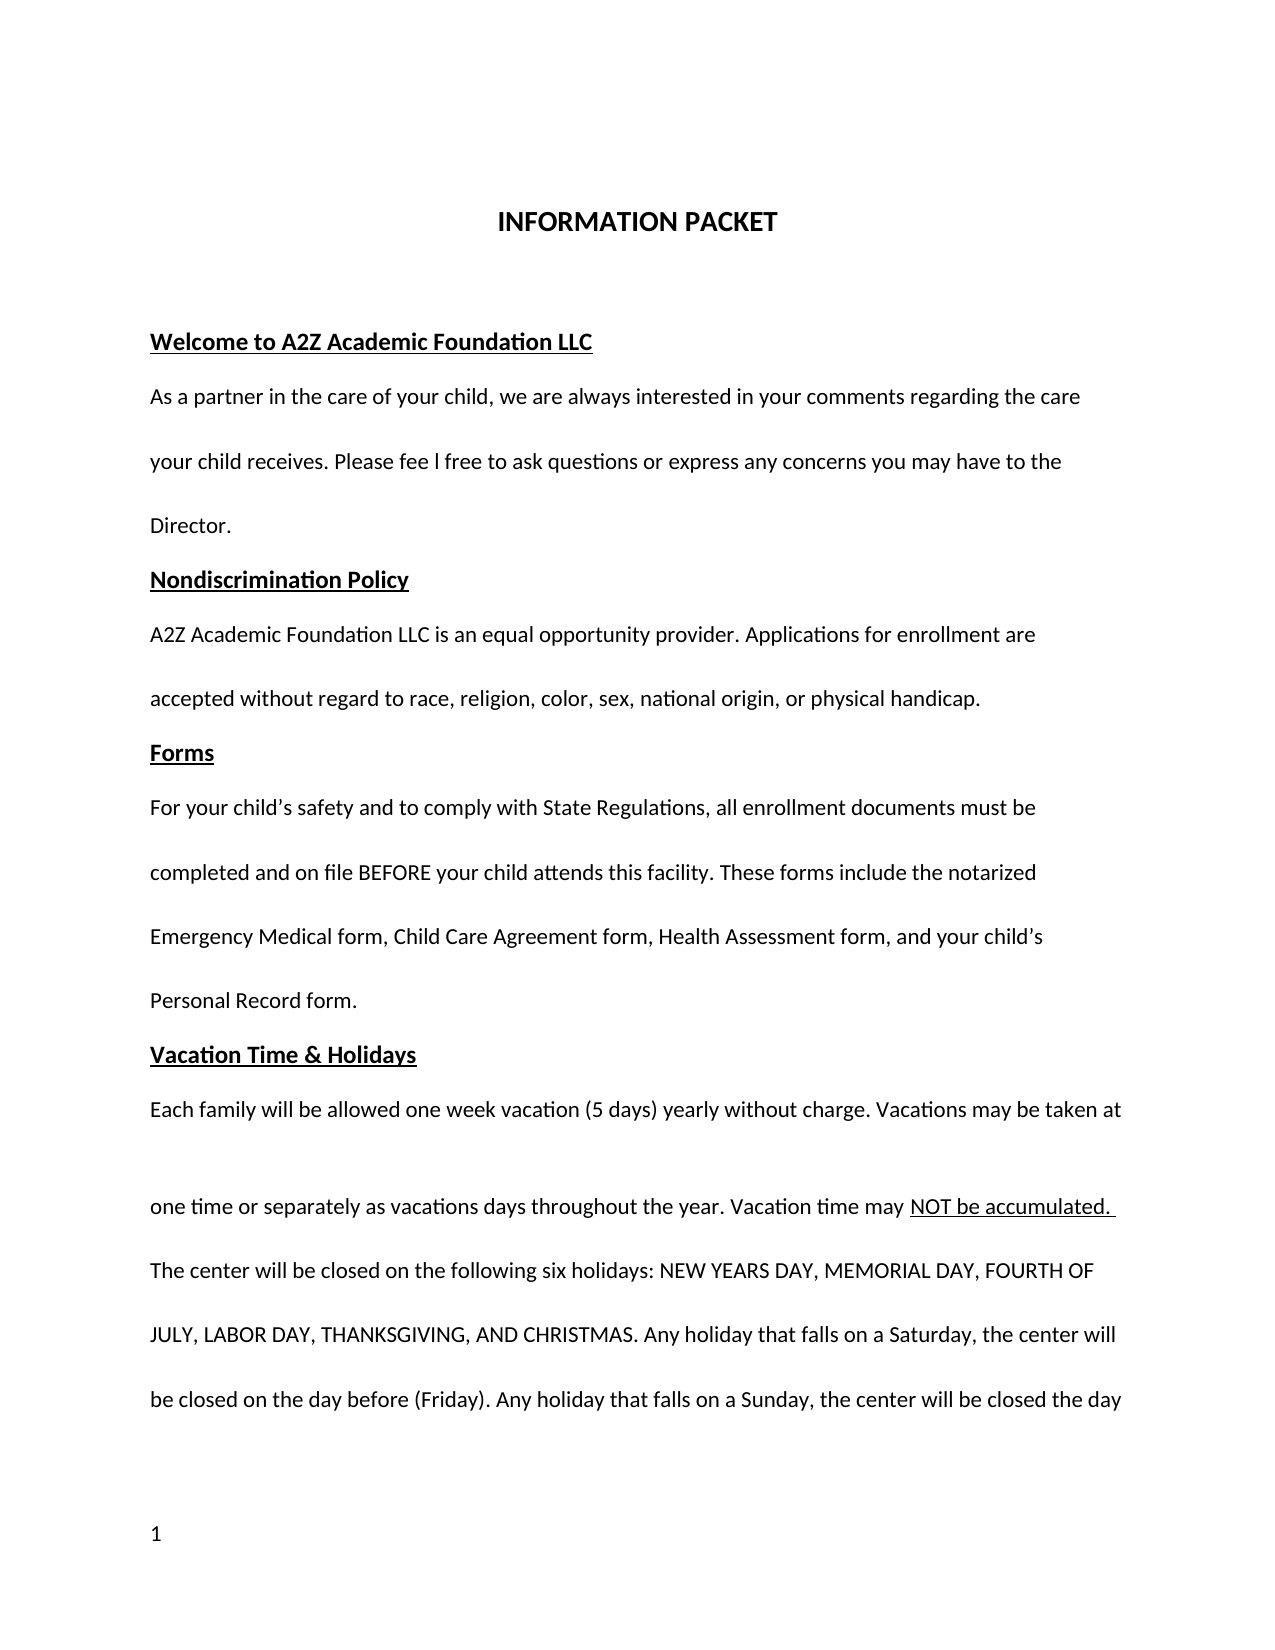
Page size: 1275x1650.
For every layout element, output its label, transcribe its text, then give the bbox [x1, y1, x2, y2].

text Welcome to A2Z Academic Foundation LLC [150, 327, 1125, 357]
text A2Z Academic Foundation LLC is an equal opportunity provider. Applications for enrollment are accepted without regard to race, religion, color, sex, national origin, or physical handicap. [150, 620, 1125, 712]
text For your child’s safety and to comply with State Regulations, all enrollment documents must be completed and on file BEFORE your child attends this facility. These forms include the notarized Emergency Medical form, Child Care Agreement form, Health Assessment form, and your child’s Personal Record form. [150, 793, 1125, 1014]
text Vacation Time & Holidays [150, 1039, 1125, 1070]
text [150, 1095, 1125, 1445]
text INFORMATION PACKET [150, 203, 1125, 239]
text As a partner in the care of your child, we are always interested in your comments regarding the care your child receives. Please fee l free to ask questions or express any concerns you may have to the Director. [150, 382, 1125, 539]
text Nondiscrimination Policy [150, 564, 1125, 595]
text Forms [150, 737, 1125, 768]
